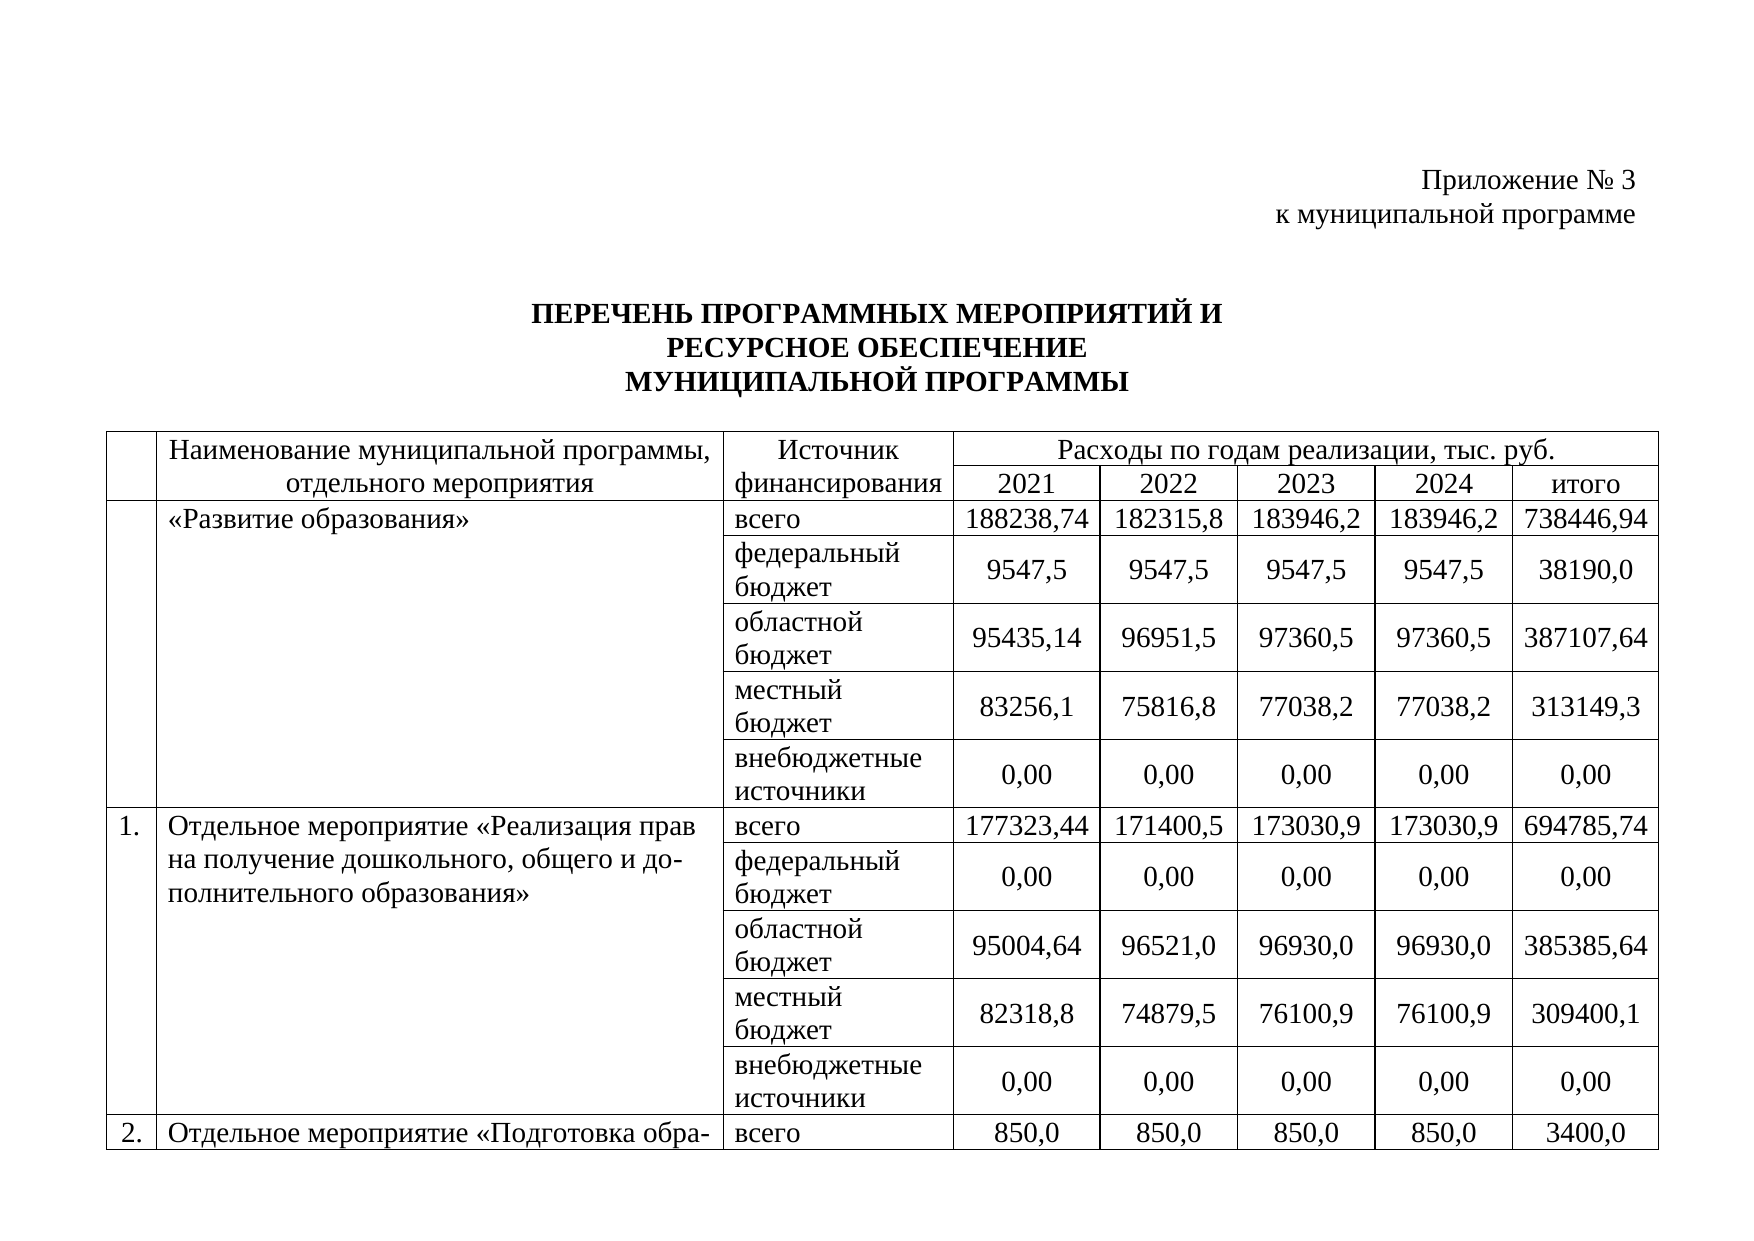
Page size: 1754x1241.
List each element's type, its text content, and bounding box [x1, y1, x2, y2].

table_cell 694785,74 [1513, 808, 1658, 842]
table_cell 0,00 [1513, 843, 1658, 910]
table_cell 738446,94 [1513, 501, 1658, 534]
table_cell 0,00 [1376, 843, 1512, 910]
table_cell 173030,9 [1238, 808, 1374, 842]
table_cell 97360,5 [1238, 604, 1374, 671]
table_cell 183946,2 [1238, 501, 1374, 534]
table_cell 182315,8 [1101, 501, 1237, 534]
table_cell 96951,5 [1101, 604, 1237, 671]
table_cell 0,00 [954, 1047, 1099, 1114]
table_cell федеральный бюджет [724, 843, 953, 910]
table_cell всего [724, 1115, 953, 1149]
table_cell 850,0 [1376, 1115, 1512, 1149]
table_cell 96930,0 [1376, 911, 1512, 978]
title РЕСУРСНОЕ ОБЕСПЕЧЕНИЕ [118, 330, 1636, 364]
table_cell 9547,5 [1101, 536, 1237, 603]
table_cell 76100,9 [1376, 979, 1512, 1046]
table_cell 95435,14 [954, 604, 1099, 671]
table_cell 75816,8 [1101, 672, 1237, 739]
table_cell 96930,0 [1238, 911, 1374, 978]
table_cell 171400,5 [1101, 808, 1237, 842]
table_cell 0,00 [1238, 1047, 1374, 1114]
table_cell 188238,74 [954, 501, 1099, 534]
table_cell 9547,5 [1238, 536, 1374, 603]
table_cell 2023 [1238, 466, 1374, 500]
table_cell 313149,3 [1513, 672, 1658, 739]
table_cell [157, 1115, 723, 1149]
table_cell внебюджетные источники [724, 740, 953, 807]
table_cell 96521,0 [1101, 911, 1237, 978]
table_header [107, 432, 156, 500]
title МУНИЦИПАЛЬНОЙ ПРОГРАММЫ [118, 364, 1636, 397]
table_cell 83256,1 [954, 672, 1099, 739]
table_cell 850,0 [1238, 1115, 1374, 1149]
table_cell 850,0 [954, 1115, 1099, 1149]
table_cell Отдельное мероприятие «Реализация прав на получение дошкольного, общего и дополнительного образования» [157, 808, 723, 1114]
table_cell местный бюджет [724, 672, 953, 739]
table_cell всего [724, 808, 953, 842]
table_cell 1. [107, 808, 156, 1114]
table_cell 0,00 [1513, 1047, 1658, 1114]
table_cell 2022 [1101, 466, 1237, 500]
table_cell 0,00 [1238, 740, 1374, 807]
table_cell 74879,5 [1101, 979, 1237, 1046]
table_cell 38190,0 [1513, 536, 1658, 603]
table_cell 3400,0 [1513, 1115, 1658, 1149]
table_cell 2024 [1376, 466, 1512, 500]
table_cell 77038,2 [1238, 672, 1374, 739]
table_cell 387107,64 [1513, 604, 1658, 671]
table_cell 0,00 [1101, 1047, 1237, 1114]
table_cell местный бюджет [724, 979, 953, 1046]
table_cell всего [724, 501, 953, 534]
table_cell 385385,64 [1513, 911, 1658, 978]
table_cell 0,00 [1238, 843, 1374, 910]
table_cell 850,0 [1101, 1115, 1237, 1149]
table_cell 9547,5 [1376, 536, 1512, 603]
table_cell 177323,44 [954, 808, 1099, 842]
table_cell 0,00 [1101, 740, 1237, 807]
table_cell 183946,2 [1376, 501, 1512, 534]
table_cell областной бюджет [724, 604, 953, 671]
table_header Наименование муниципальной программы, отдельного мероприятия [157, 432, 723, 500]
title ПЕРЕЧЕНЬ ПРОГРАММНЫХ МЕРОПРИЯТИЙ И [118, 297, 1636, 330]
table_cell 0,00 [954, 843, 1099, 910]
table_cell 9547,5 [954, 536, 1099, 603]
table_cell итого [1513, 466, 1658, 500]
table_cell 0,00 [1376, 1047, 1512, 1114]
text к муниципальной программе [118, 196, 1636, 229]
table_cell 95004,64 [954, 911, 1099, 978]
table_cell 0,00 [954, 740, 1099, 807]
table_cell областной бюджет [724, 911, 953, 978]
table_cell федеральный бюджет [724, 536, 953, 603]
table_cell «Развитие образования» [157, 501, 723, 807]
table_cell 173030,9 [1376, 808, 1512, 842]
table_cell 77038,2 [1376, 672, 1512, 739]
table_cell 309400,1 [1513, 979, 1658, 1046]
table_cell 2. [107, 1115, 156, 1149]
table_cell 0,00 [1513, 740, 1658, 807]
table_cell 0,00 [1376, 740, 1512, 807]
table_cell 2021 [954, 466, 1099, 500]
table_header Расходы по годам реализации, тыс. руб. [954, 432, 1658, 465]
table_cell [107, 501, 156, 807]
table_header Источник финансирования [724, 432, 953, 500]
text Приложение № 3 [118, 162, 1636, 196]
table_cell 0,00 [1101, 843, 1237, 910]
table_cell внебюджетные источники [724, 1047, 953, 1114]
table_cell 82318,8 [954, 979, 1099, 1046]
table_cell 76100,9 [1238, 979, 1374, 1046]
table_cell 97360,5 [1376, 604, 1512, 671]
